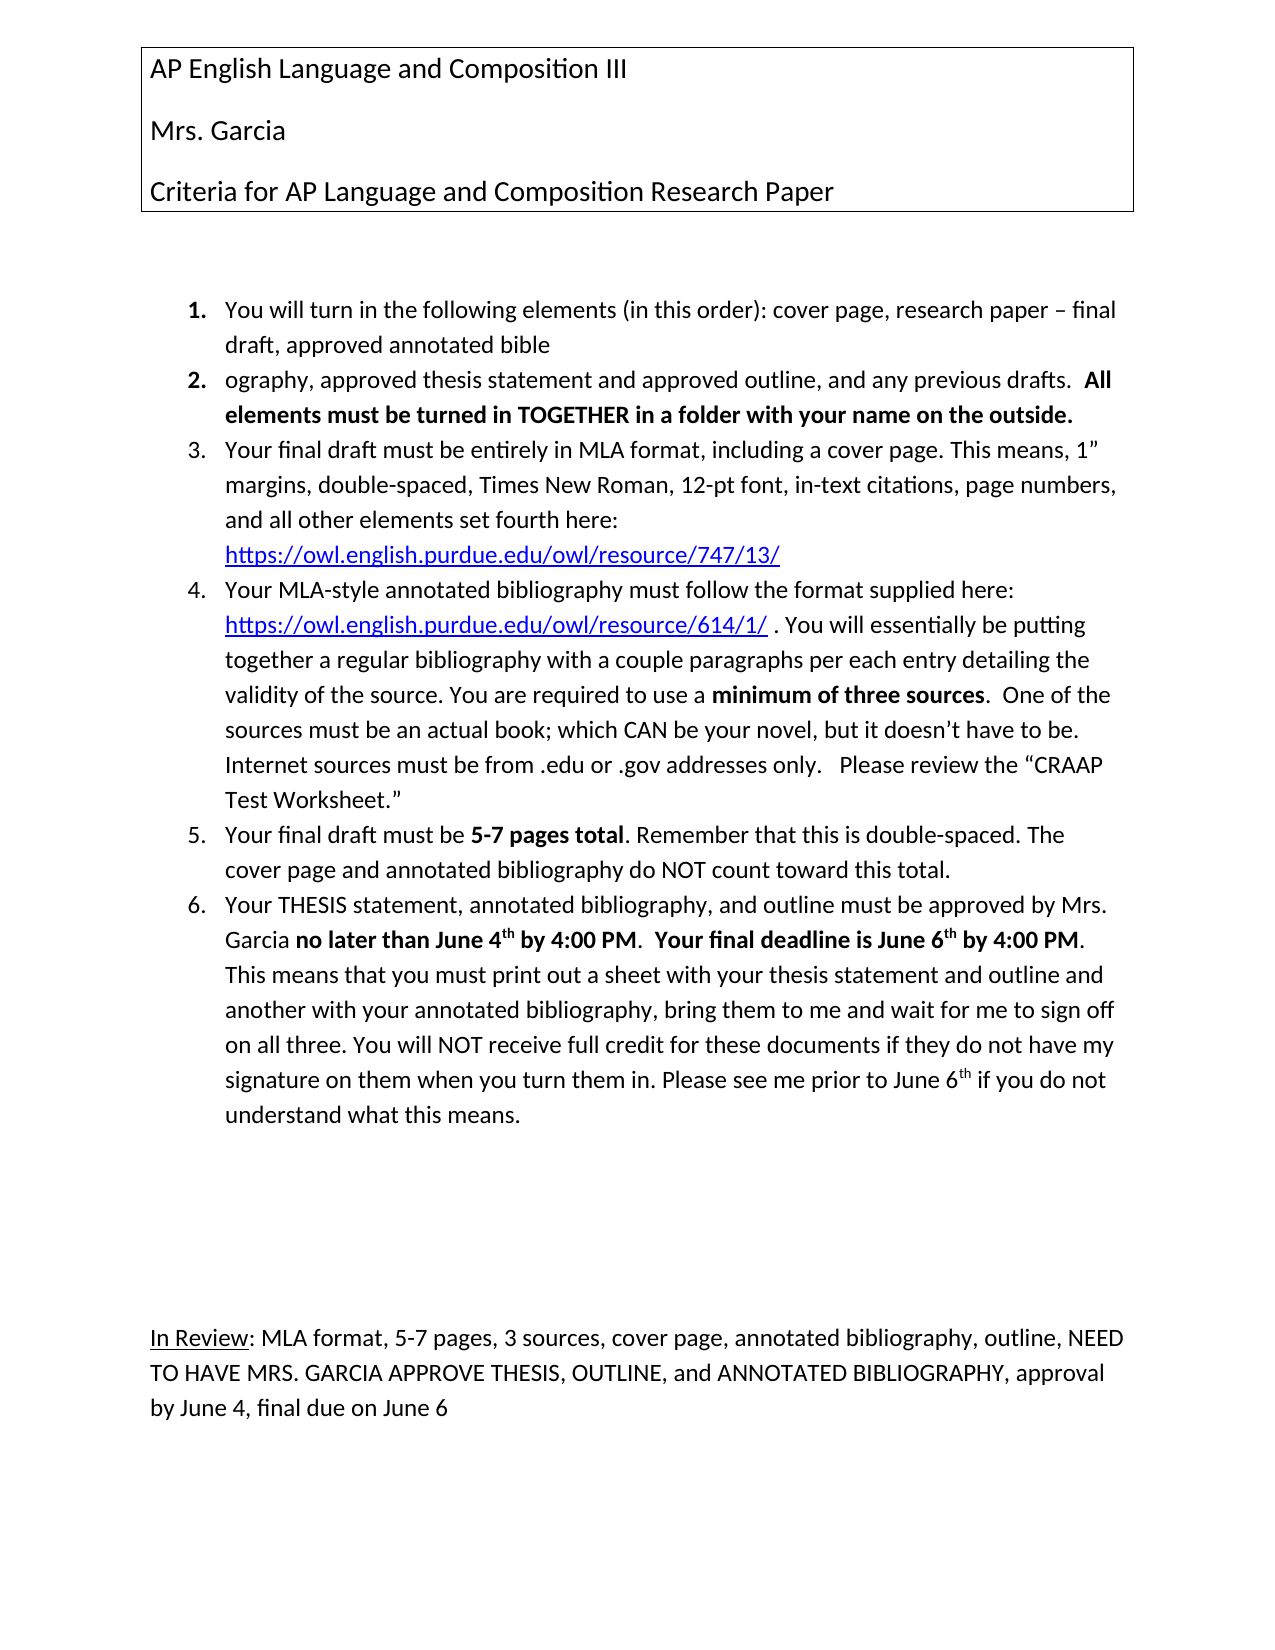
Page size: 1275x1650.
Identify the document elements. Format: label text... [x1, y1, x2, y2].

list Your final draft must be 5-7 pages total. Remember that this is double-spaced. The cover page and annotated bibliography do NOT count toward this total. [187, 819, 1125, 885]
list You will turn in the following elements (in this order): cover page, research paper – final draft, approved annotated bible [187, 294, 1125, 360]
list Your MLA-style annotated bibliography must follow the format supplied here: https://owl.english.purdue.edu/owl/resource/614/1/ . You will essentially be putting together a regular bibliography with a couple paragraphs per each entry detailing the validity of the source. You are required to use a minimum of three sources. One of the sources must be an actual book; which CAN be your novel, but it doesn’t have to be. Internet sources must be from .edu or .gov addresses only. Please review the “CRAAP Test Worksheet.” [187, 574, 1125, 815]
text Criteria for AP Language and Composition Research Paper [142, 170, 1133, 211]
list Your THESIS statement, annotated bibliography, and outline must be approved by Mrs. Garcia no later than June 4th by 4:00 PM. Your final deadline is June 6th by 4:00 PM. This means that you must print out a sheet with your thesis statement and outline and another with your annotated bibliography, bring them to me and wait for me to sign off on all three. You will NOT receive full credit for these documents if they do not have my signature on them when you turn them in. Please see me prior to June 6th if you do not understand what this means. [187, 889, 1125, 1130]
text AP English Language and Composition III [142, 48, 1133, 86]
list Your final draft must be entirely in MLA format, including a cover page. This means, 1” margins, double-spaced, Times New Roman, 12-pt font, in-text citations, page numbers, and all other elements set fourth here: https://owl.english.purdue.edu/owl/resource/747/13/ [187, 434, 1125, 570]
list ography, approved thesis statement and approved outline, and any previous drafts. All elements must be turned in TOGETHER in a folder with your name on the outside. [187, 364, 1125, 430]
text Mrs. Garcia [142, 109, 1133, 147]
text In Review: MLA format, 5-7 pages, 3 sources, cover page, annotated bibliography, outline, NEED TO HAVE MRS. GARCIA APPROVE THESIS, OUTLINE, and ANNOTATED BIBLIOGRAPHY, approval by June 4, final due on June 6 [150, 1323, 1125, 1423]
